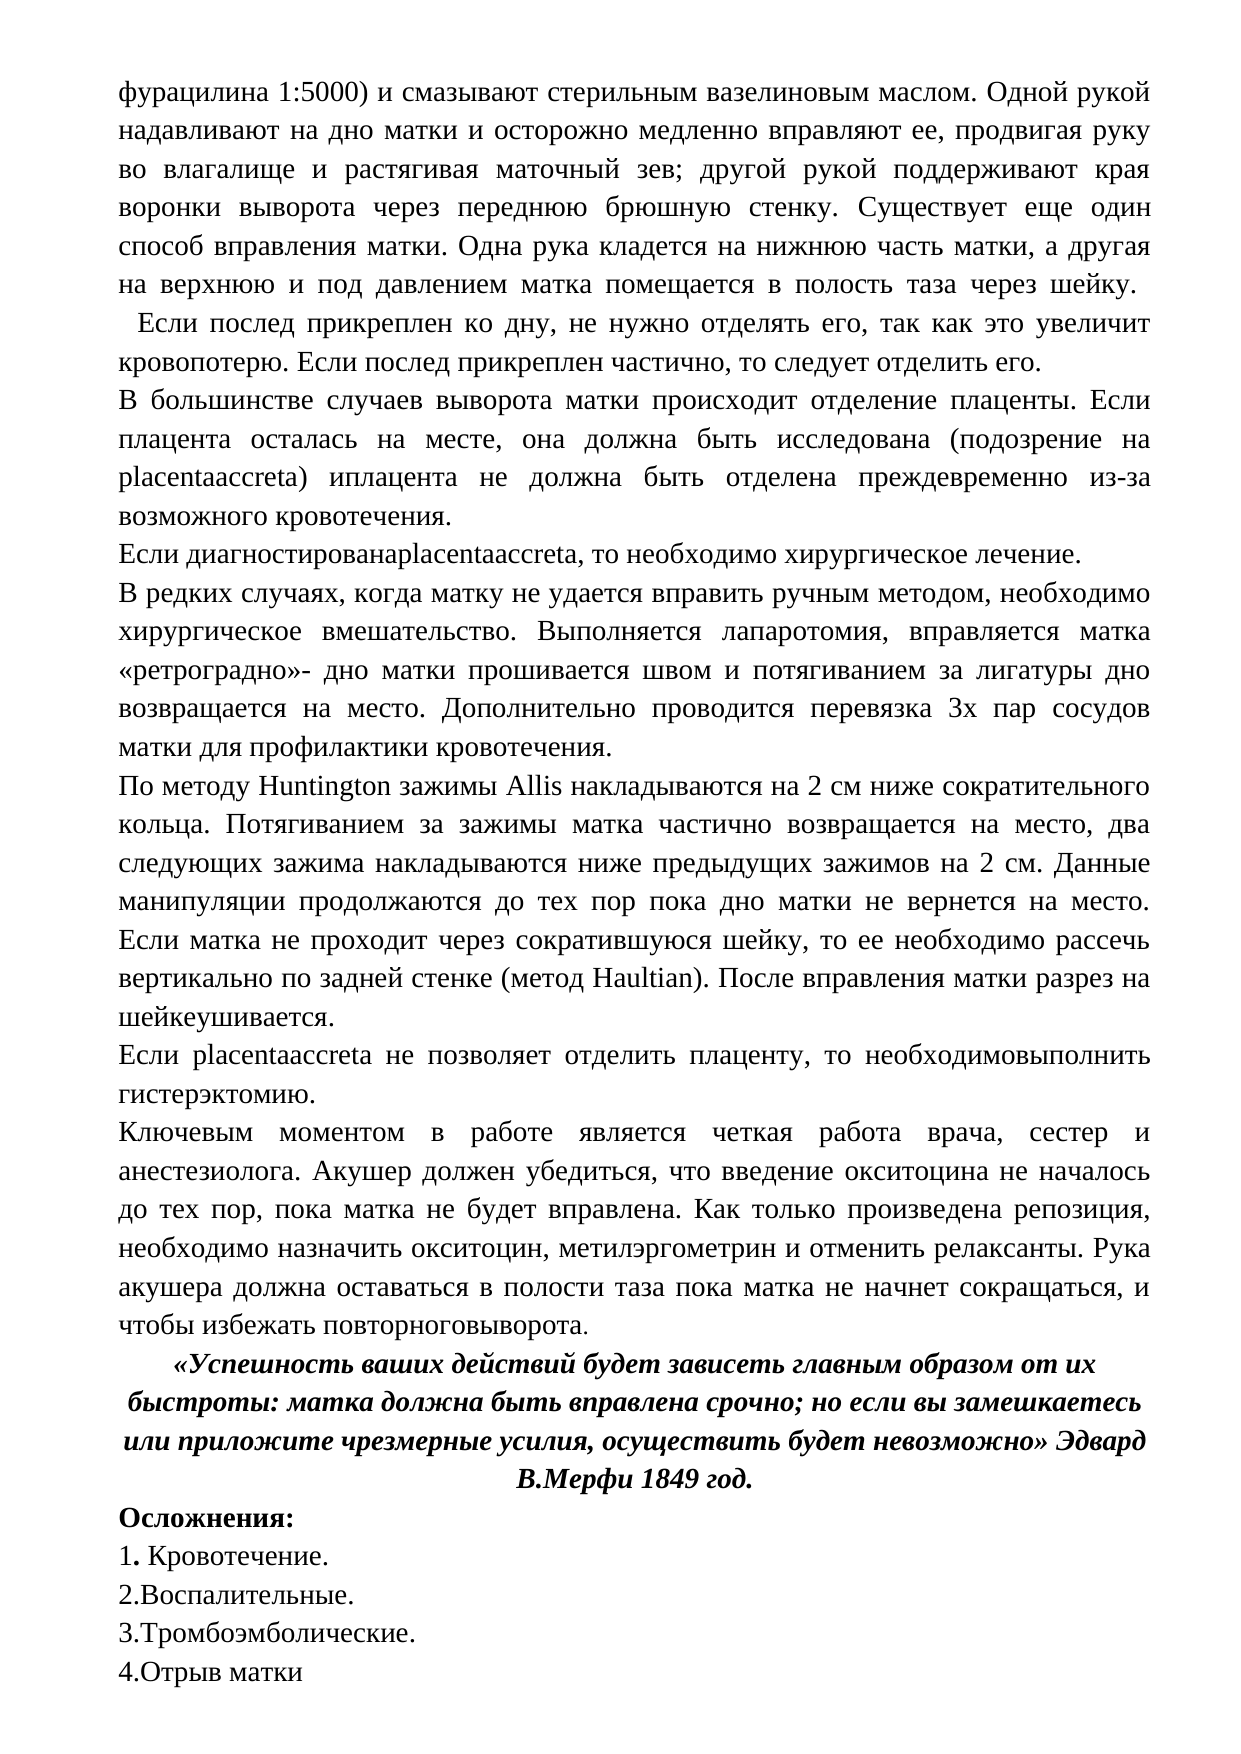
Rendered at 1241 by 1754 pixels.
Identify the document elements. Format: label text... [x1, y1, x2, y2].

text В большинстве случаев выворота матки происходит отделение плаценты. Если плацента осталась на месте, она должна быть исследована (подозрение на placentaaccreta) иплацента не должна быть отделена преждевременно из-за возможного кровотечения. [118, 382, 1152, 531]
text «Успешность ваших действий будет зависеть главным образом от их быстроты: матка должна быть вправлена срочно; но если вы замешкаетесь или приложите чрезмерные усилия, осуществить будет невозможно» Эдвард В.Мерфи 1849 год. [118, 1346, 1152, 1495]
text 2.Воспалительные. [118, 1577, 1152, 1611]
text 3.Тромбоэмболические. [118, 1616, 1152, 1649]
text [118, 74, 1152, 377]
text 1. Кровотечение. [118, 1538, 1152, 1572]
text В редких случаях, когда матку не удается вправить ручным методом, необходимо хирургическое вмешательство. Выполняется лапаротомия, вправляется матка «ретроградно»- дно матки прошивается швом и потягиванием за лигатуры дно возвращается на место. Дополнительно проводится перевязка 3х пар сосудов матки для профилактики кровотечения. [118, 575, 1152, 763]
text Осложнения: [118, 1500, 1152, 1533]
text Ключевым моментом в работе является четкая работа врача, сестер и анестезиолога. Акушер должен убедиться, что введение окситоцина не началось до тех пор, пока матка не будет вправлена. Как только произведена репозиция, необходимо назначить окситоцин, метилэргометрин и отменить релаксанты. Рука акушера должна оставаться в полости таза пока матка не начнет сокращаться, и чтобы избежать повторноговыворота. [118, 1114, 1152, 1341]
text Если placentaaccreta не позволяет отделить плаценту, то необходимовыполнить гистерэктомию. [118, 1037, 1152, 1109]
text По методу Huntington зажимы Allis накладываются на 2 см ниже сократительного кольца. Потягиванием за зажимы матка частично возвращается на место, два следующих зажима накладываются ниже предыдущих зажимов на 2 см. Данные манипуляции продолжаются до тех пор пока дно матки не вернется на место. Если матка не проходит через сократившуюся шейку, то ее необходимо рассечь вертикально по задней стенке (метод Haultian). После вправления матки разрез на шейкеушивается. [118, 768, 1152, 1032]
text Если диагностированаplacentaaccreta, то необходимо хирургическое лечение. [118, 536, 1152, 570]
text 4.Отрыв матки [118, 1654, 1152, 1688]
